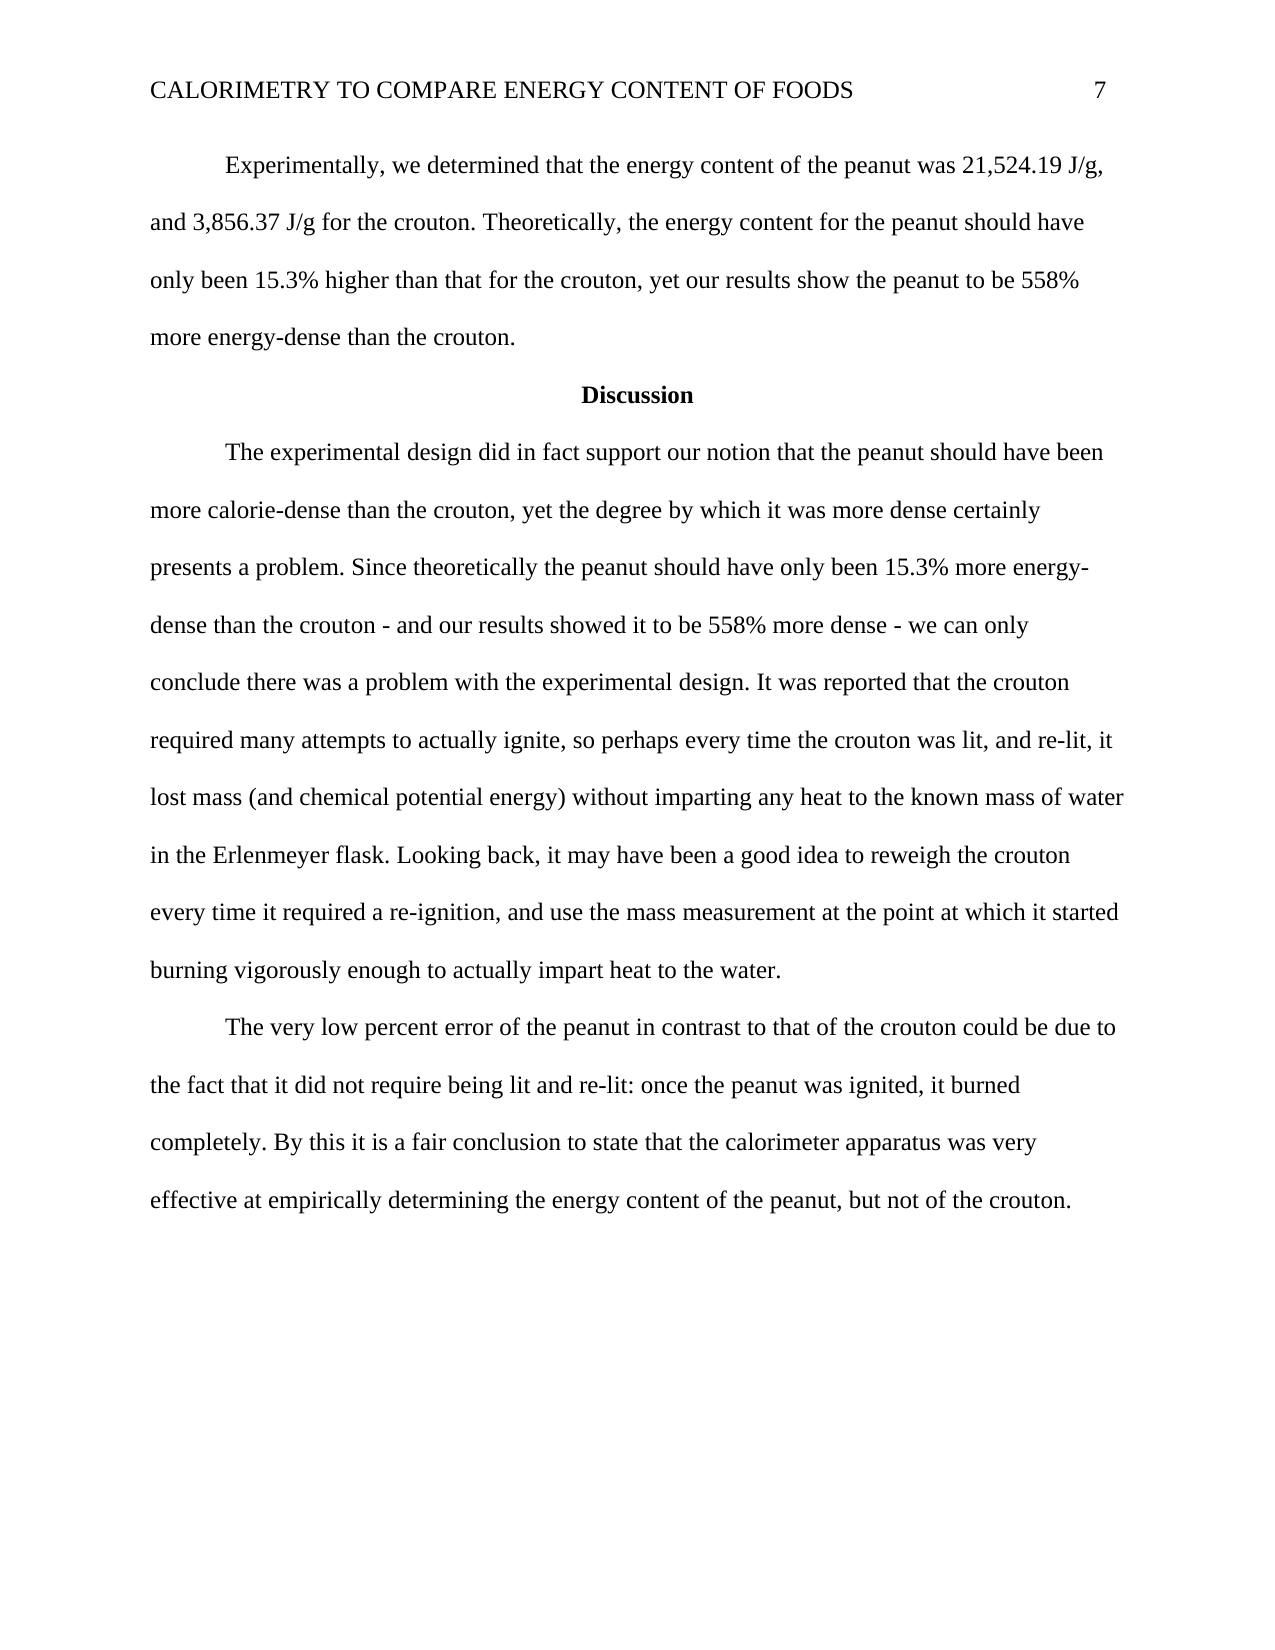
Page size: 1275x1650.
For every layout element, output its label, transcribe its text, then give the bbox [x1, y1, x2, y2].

subtitle Experimentally, we determined that the energy content of the peanut was 21,524.19 J/g, and 3,856.37 J/g for the crouton. Theoretically, the energy content for the peanut should have only been 15.3% higher than that for the crouton, yet our results show the peanut to be 558% more energy-dense than the crouton. [150, 150, 1125, 351]
subtitle Discussion [150, 380, 1125, 409]
text The very low percent error of the peanut in contrast to that of the crouton could be due to the fact that it did not require being lit and re-lit: once the peanut was ignited, it burned completely. By this it is a fair conclusion to state that the calorimeter apparatus was very effective at empirically determining the energy content of the peanut, but not of the crouton. [150, 1012, 1125, 1214]
text The experimental design did in fact support our notion that the peanut should have been more calorie-dense than the crouton, yet the degree by which it was more dense certainly presents a problem. Since theoretically the peanut should have only been 15.3% more energy-dense than the crouton - and our results showed it to be 558% more dense - we can only conclude there was a problem with the experimental design. It was reported that the crouton required many attempts to actually ignite, so perhaps every time the crouton was lit, and re-lit, it lost mass (and chemical potential energy) without imparting any heat to the known mass of water in the Erlenmeyer flask. Looking back, it may have been a good idea to reweigh the crouton every time it required a re-ignition, and use the mass measurement at the point at which it started burning vigorously enough to actually impart heat to the water. [150, 437, 1125, 984]
